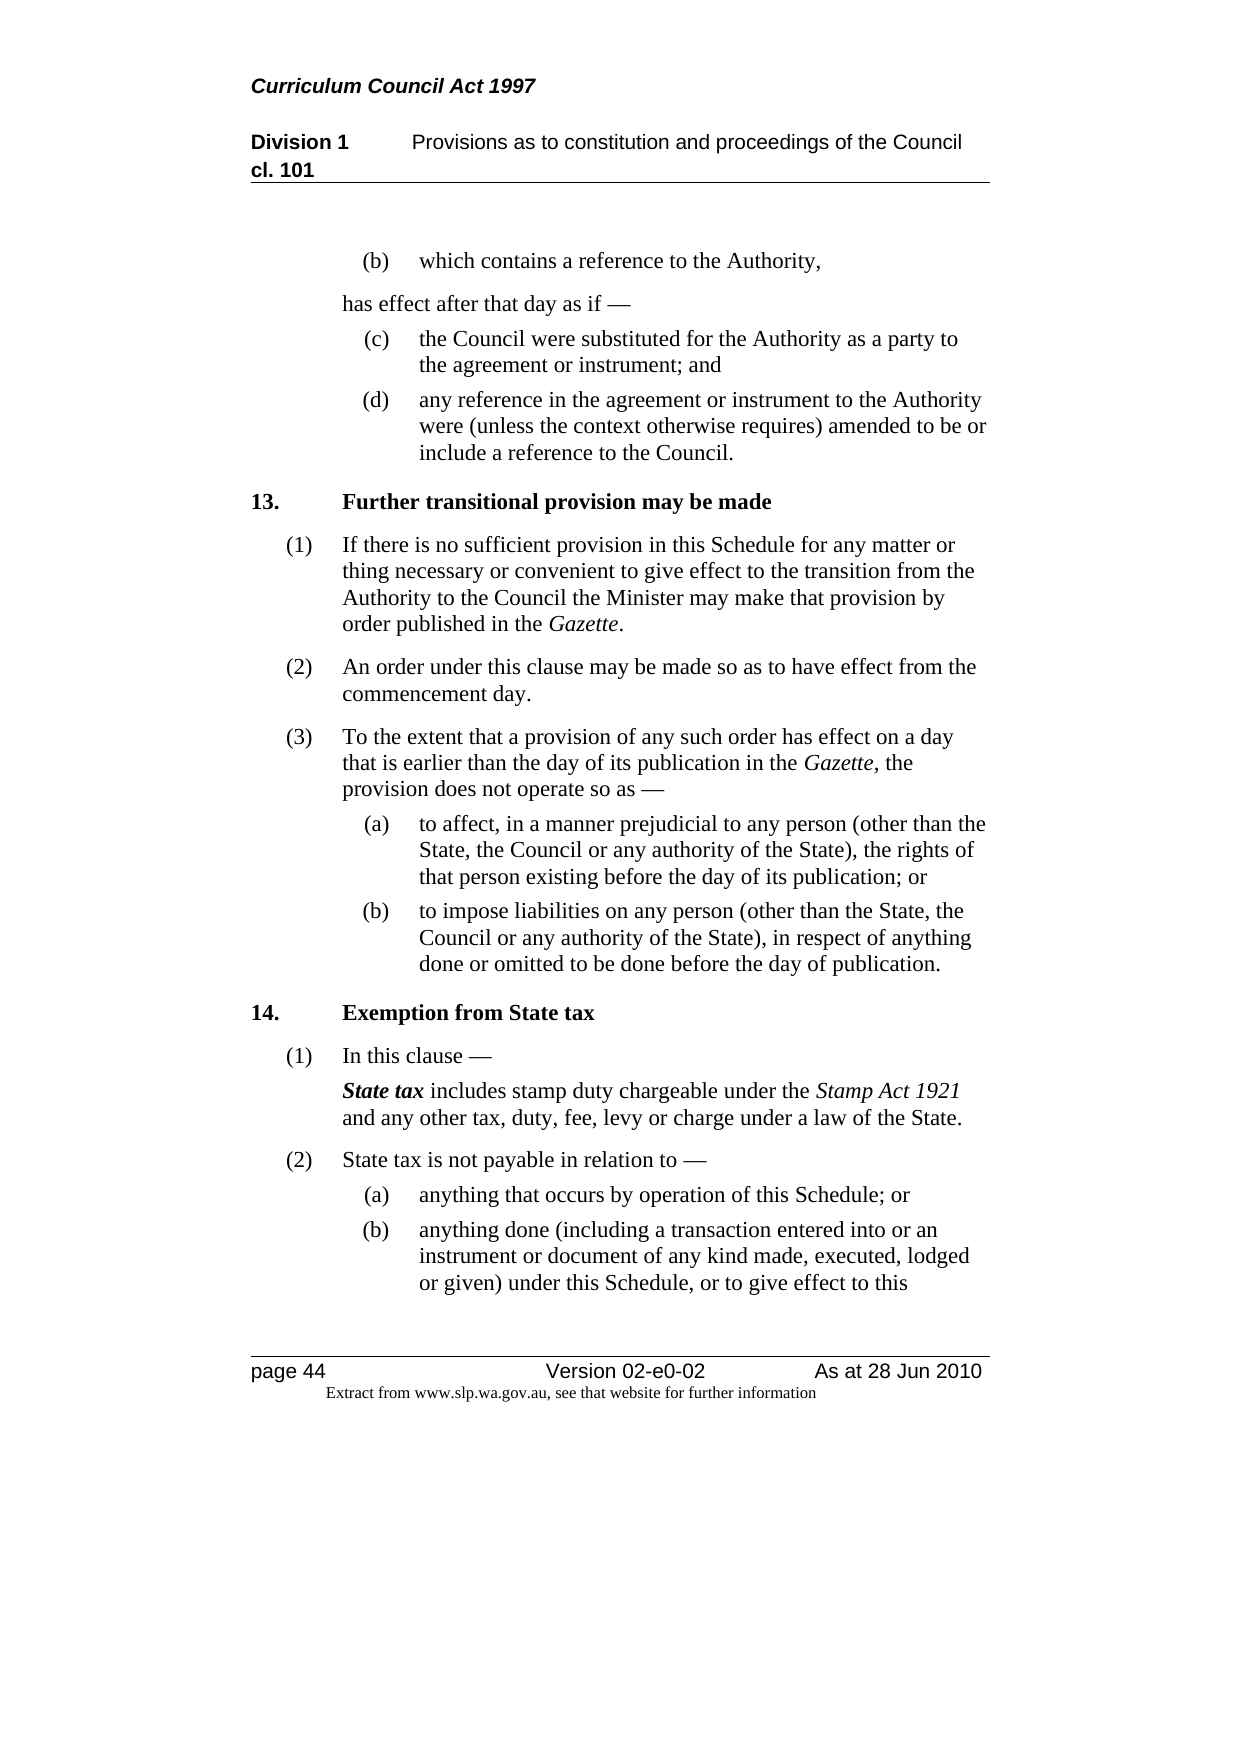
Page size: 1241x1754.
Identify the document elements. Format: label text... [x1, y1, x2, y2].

subtitle 14. Exemption from State tax [251, 999, 990, 1026]
text (d) any reference in the agreement or instrument to the Authority were (unless the context otherwise requires) amended to be or include a reference to the Council. [251, 386, 990, 465]
text State tax includes stamp duty chargeable under the Stamp Act 1921 and any other tax, duty, fee, levy or charge under a law of the State. [251, 1077, 990, 1130]
text (c) the Council were substituted for the Authority as a party to the agreement or instrument; and [251, 325, 990, 378]
text has effect after that day as if — [251, 291, 990, 317]
text (2) An order under this clause may be made so as to have effect from the commencement day. [251, 653, 990, 706]
subtitle 13. Further transitional provision may be made [251, 488, 990, 514]
text (b) which contains a reference to the Authority, [251, 247, 990, 274]
text (a) to affect, in a manner prejudicial to any person (other than the State, the Council or any authority of the State), the rights of that person existing before the day of its publication; or [251, 810, 990, 889]
text (2) State tax is not payable in relation to — [251, 1147, 990, 1173]
text (a) anything that occurs by operation of this Schedule; or [251, 1181, 990, 1208]
text (1) If there is no sufficient provision in this Schedule for any matter or thing necessary or convenient to give effect to the transition from the Authority to the Council the Minister may make that provision by order published in the Gazette. [251, 531, 990, 637]
text (b) to impose liabilities on any person (other than the State, the Council or any authority of the State), in respect of anything done or omitted to be done before the day of publication. [251, 897, 990, 977]
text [251, 1216, 990, 1295]
text (1) In this clause — [251, 1042, 990, 1069]
text (3) To the extent that a provision of any such order has effect on a day that is earlier than the day of its publication in the Gazette, the provision does not operate so as — [251, 723, 990, 802]
